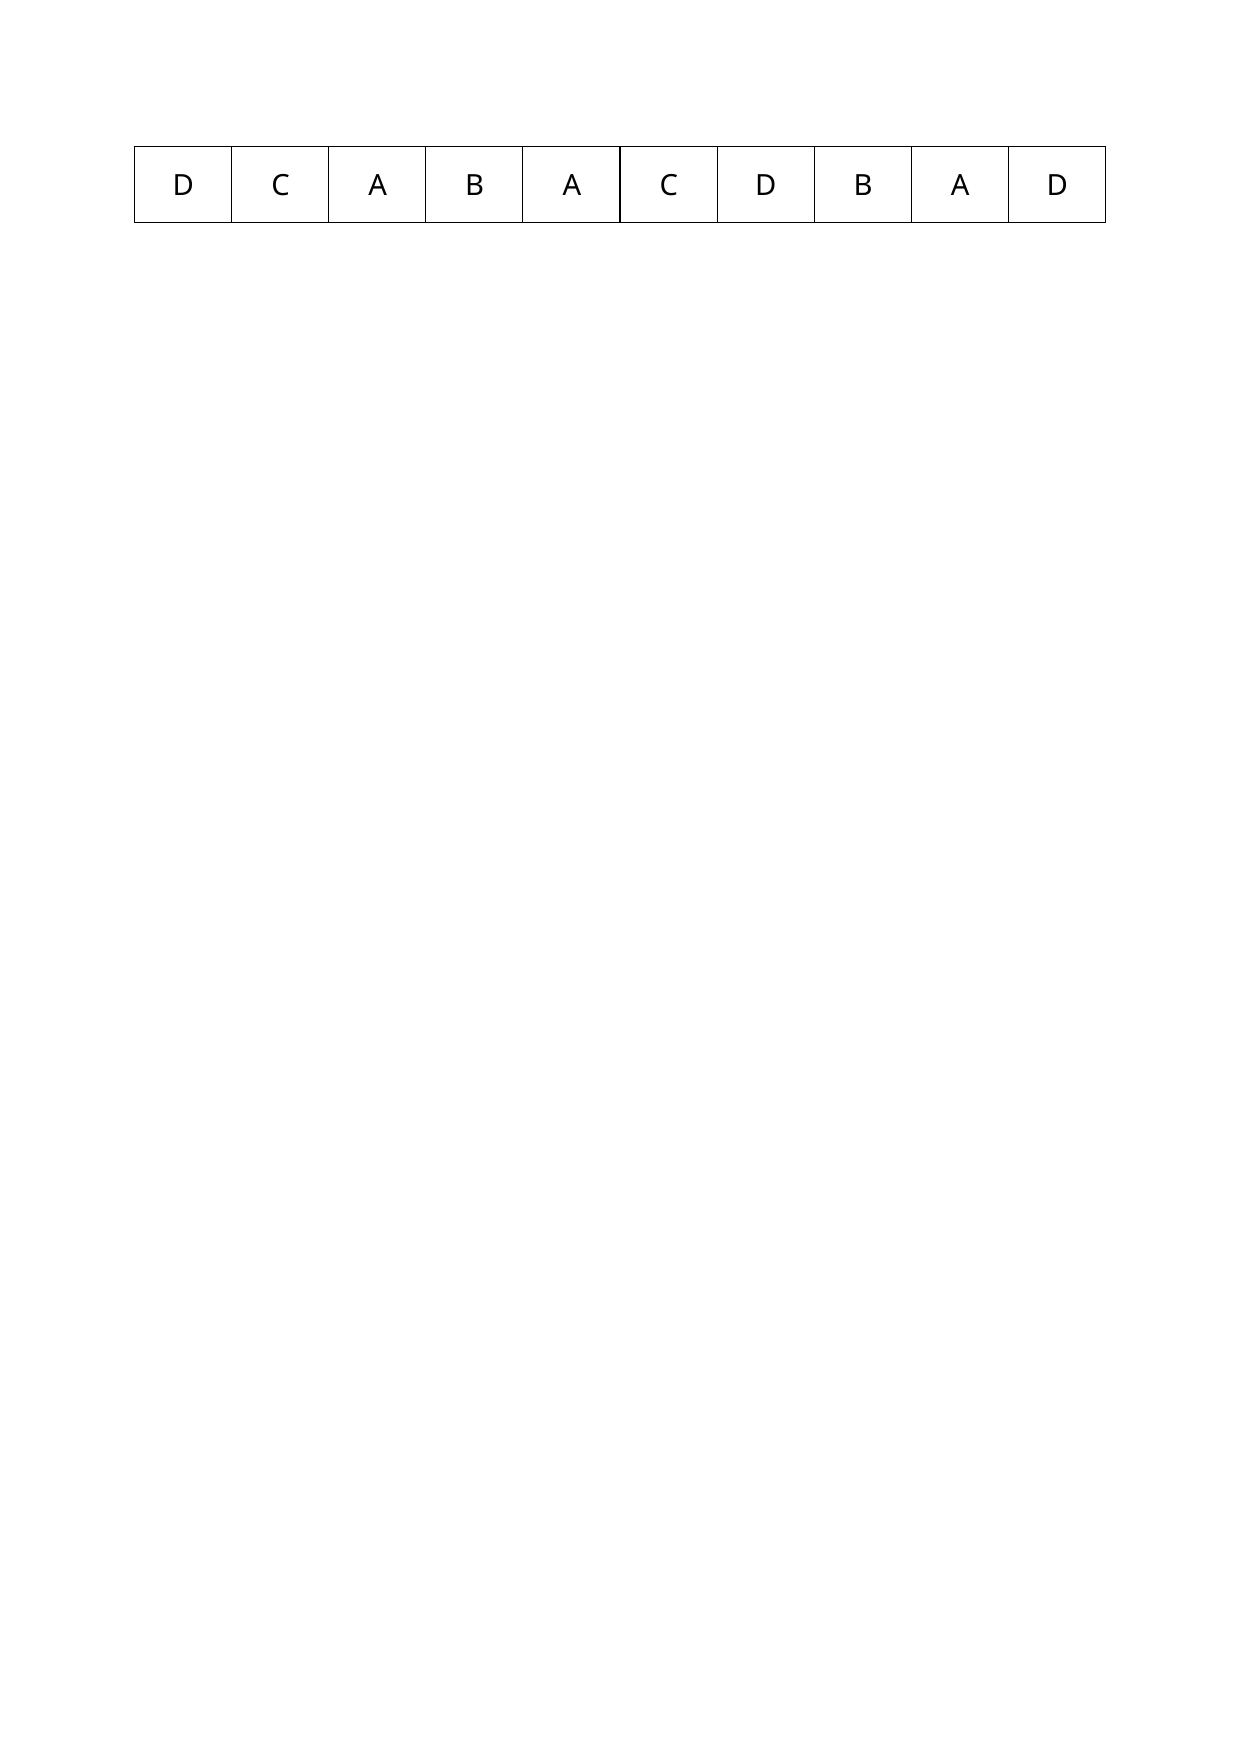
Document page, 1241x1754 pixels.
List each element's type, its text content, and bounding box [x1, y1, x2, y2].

table_cell A [523, 147, 619, 222]
table_cell A [329, 147, 425, 222]
table_cell C [621, 147, 717, 222]
table_cell C [232, 147, 328, 222]
table_cell B [426, 147, 522, 222]
table_cell D [135, 147, 231, 222]
table_cell D [718, 147, 814, 222]
table_cell B [815, 147, 911, 222]
table_cell A [912, 147, 1008, 222]
table_cell D [1009, 147, 1105, 222]
